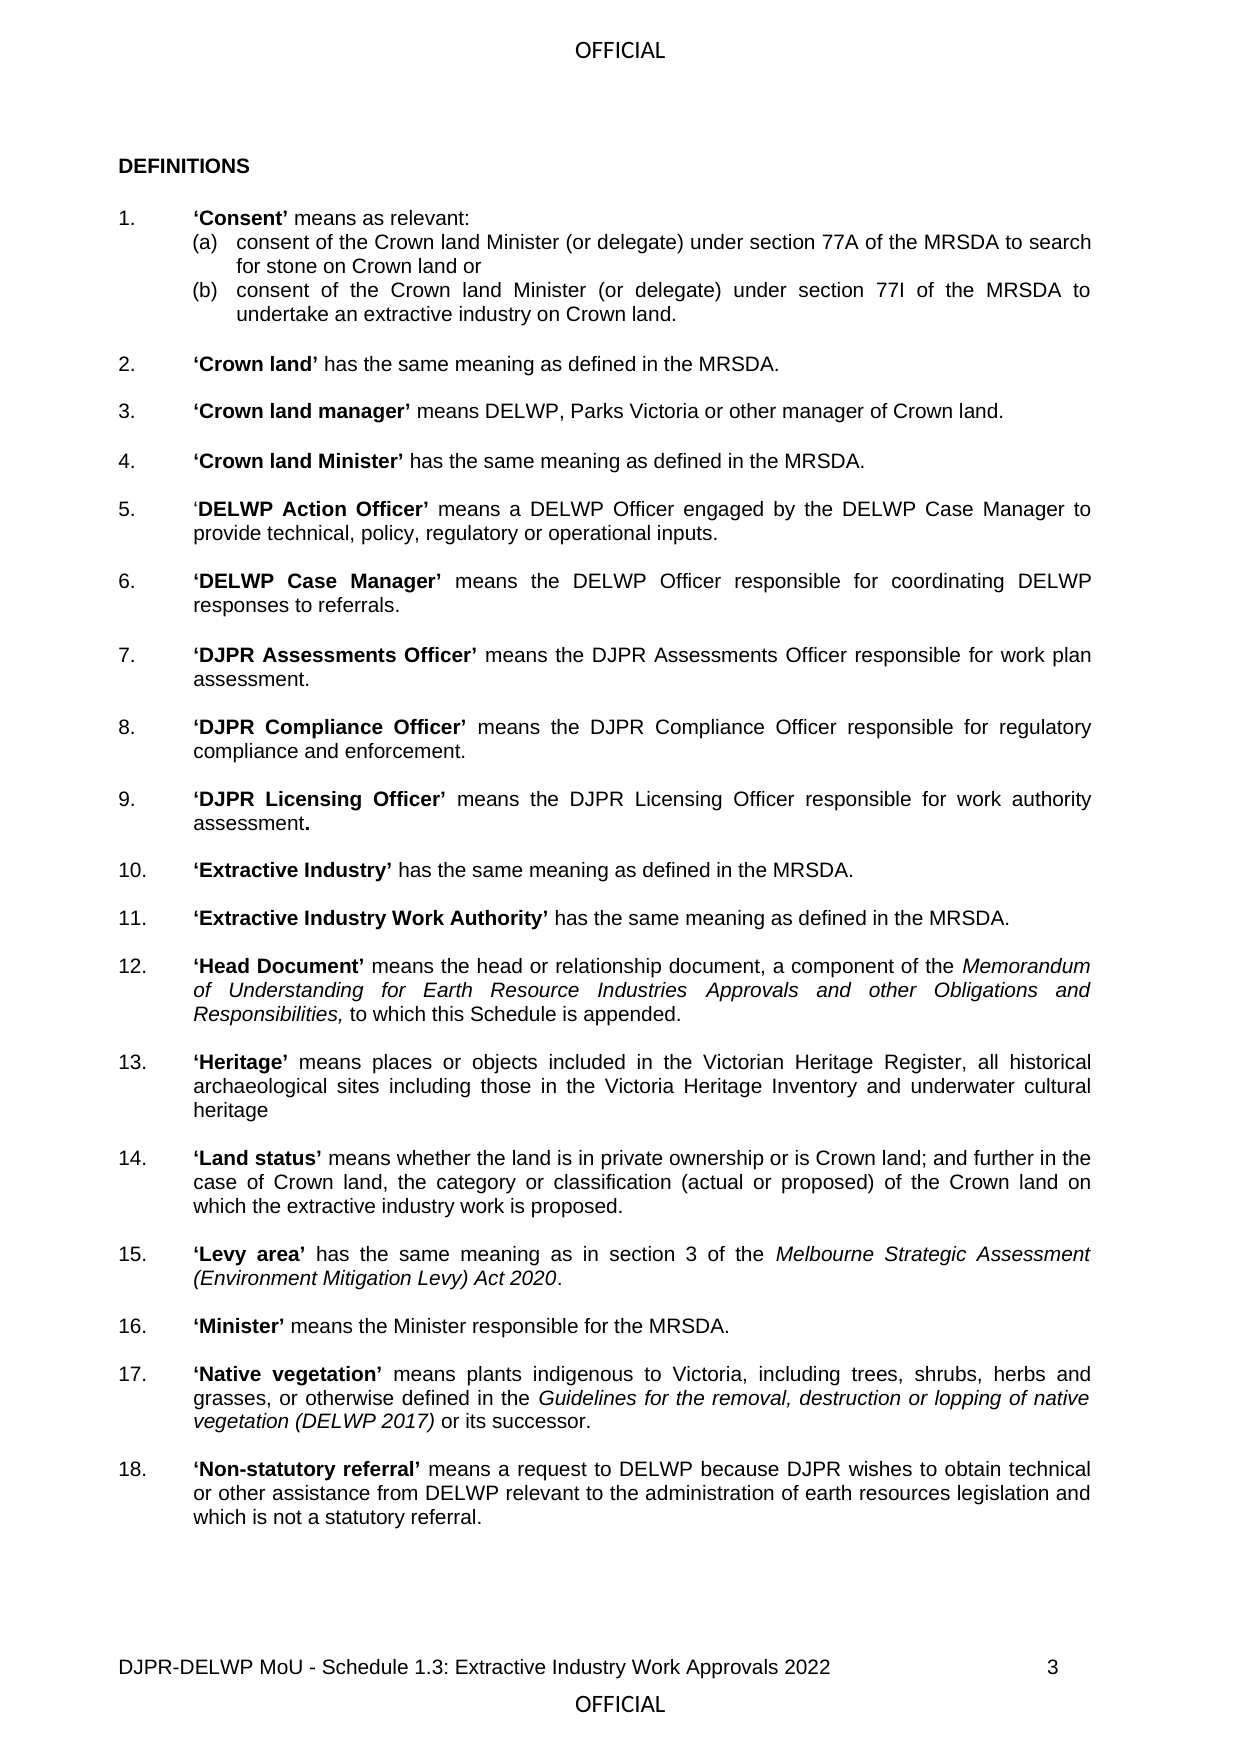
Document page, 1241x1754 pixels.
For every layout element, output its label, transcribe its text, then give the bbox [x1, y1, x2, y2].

list ‘Crown land manager’ means DELWP, Parks Victoria or other manager of Crown land. [118, 399, 1093, 423]
list consent of the Crown land Minister (or delegate) under section 77I of the MRSDA to undertake an extractive industry on Crown land. [192, 278, 1093, 326]
list ‘Extractive Industry’ has the same meaning as defined in the MRSDA. [118, 858, 1093, 882]
list ‘Crown land Minister’ has the same meaning as defined in the MRSDA. [118, 449, 1093, 473]
list ‘Levy area’ has the same meaning as in section 3 of the Melbourne Strategic Assessment (Environment Mitigation Levy) Act 2020. [118, 1242, 1093, 1289]
list ‘Consent’ means as relevant: [118, 206, 1093, 230]
list consent of the Crown land Minister (or delegate) under section 77A of the MRSDA to search for stone on Crown land or [192, 230, 1093, 278]
list ‘DJPR Licensing Officer’ means the DJPR Licensing Officer responsible for work authority assessment. [118, 786, 1093, 834]
list ‘Heritage’ means places or objects included in the Victorian Heritage Register, all historical archaeological sites including those in the Victoria Heritage Inventory and underwater cultural heritage [118, 1050, 1093, 1122]
list ‘Native vegetation’ means plants indigenous to Victoria, including trees, shrubs, herbs and grasses, or otherwise defined in the Guidelines for the removal, destruction or lopping of native vegetation (DELWP 2017) or its successor. [118, 1361, 1093, 1433]
list ‘Head Document’ means the head or relationship document, a component of the Memorandum of Understanding for Earth Resource Industries Approvals and other Obligations and Responsibilities, to which this Schedule is appended. [118, 954, 1093, 1026]
list ‘Crown land’ has the same meaning as defined in the MRSDA. [118, 351, 1093, 375]
list ‘DELWP Action Officer’ means a DELWP Officer engaged by the DELWP Case Manager to provide technical, policy, regulatory or operational inputs. [118, 497, 1093, 545]
list ‘DJPR Assessments Officer’ means the DJPR Assessments Officer responsible for work plan assessment. [118, 643, 1093, 691]
list ‘DELWP Case Manager’ means the DELWP Officer responsible for coordinating DELWP responses to referrals. [118, 569, 1093, 617]
list ‘Minister’ means the Minister responsible for the MRSDA. [118, 1313, 1093, 1337]
list ‘Extractive Industry Work Authority’ has the same meaning as defined in the MRSDA. [118, 906, 1093, 930]
subtitle DEFINITIONS [118, 154, 1152, 178]
list ‘Land status’ means whether the land is in private ownership or is Crown land; and further in the case of Crown land, the category or classification (actual or proposed) of the Crown land on which the extractive industry work is proposed. [118, 1146, 1093, 1218]
list ‘DJPR Compliance Officer’ means the DJPR Compliance Officer responsible for regulatory compliance and enforcement. [118, 714, 1093, 762]
list ‘Non-statutory referral’ means a request to DELWP because DJPR wishes to obtain technical or other assistance from DELWP relevant to the administration of earth resources legislation and which is not a statutory referral. [118, 1457, 1093, 1529]
